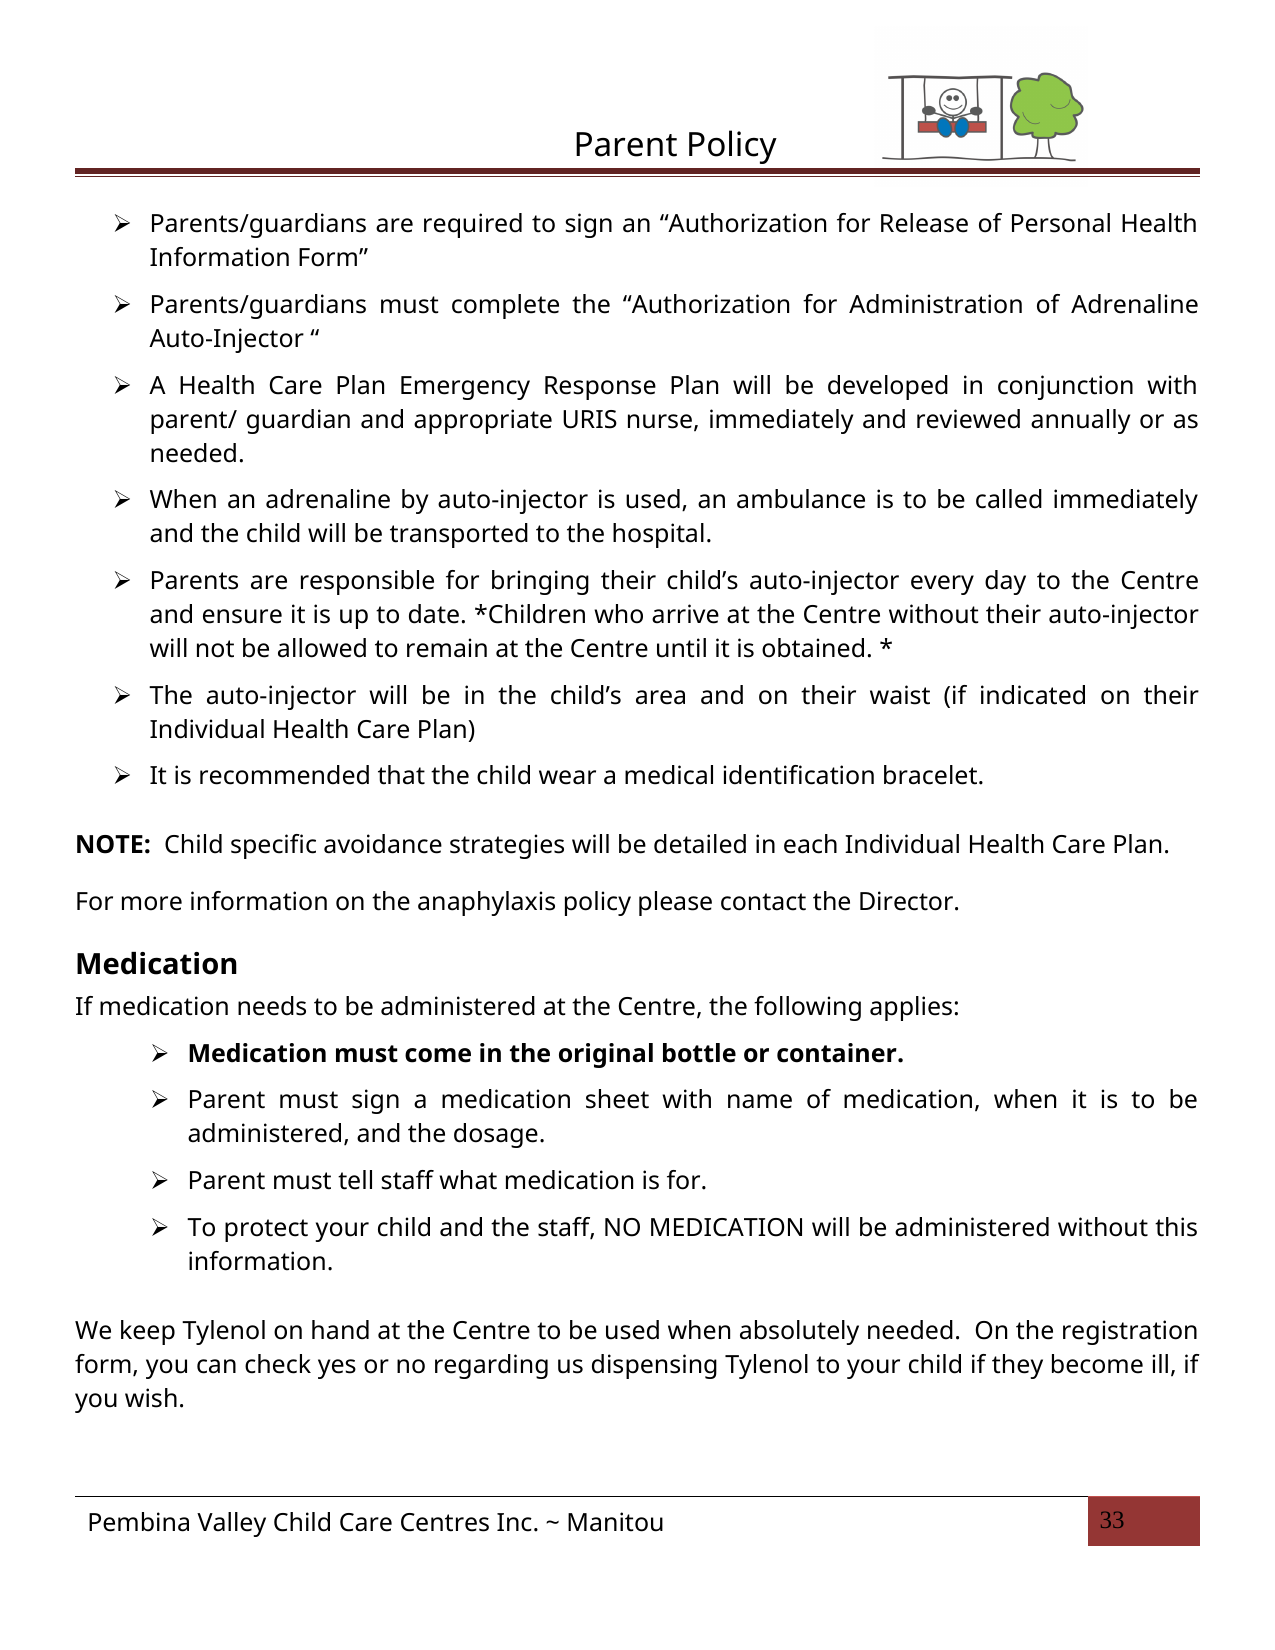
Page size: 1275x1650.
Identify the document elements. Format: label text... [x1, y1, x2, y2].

list Parents/guardians are required to sign an “Authorization for Release of Personal Health Information Form” [112, 206, 1200, 274]
text NOTE: Child specific avoidance strategies will be detailed in each Individual Health Care Plan. [75, 827, 1200, 861]
list Parent must sign a medication sheet with name of medication, when it is to be administered, and the dosage. [150, 1082, 1200, 1150]
text For more information on the anaphylaxis policy please contact the Director. [75, 884, 1200, 918]
list The auto-injector will be in the child’s area and on their waist (if indicated on their Individual Health Care Plan) [112, 677, 1200, 745]
subtitle Medication [75, 943, 1200, 983]
list To protect your child and the staff, NO MEDICATION will be administered without this information. [150, 1209, 1200, 1277]
list Parents/guardians must complete the “Authorization for Administration of Adrenaline Auto-Injector “ [112, 287, 1200, 355]
text We keep Tylenol on hand at the Centre to be used when absolutely needed. On the registration form, you can check yes or no regarding us dispensing Tylenol to your child if they become ill, if you wish. [75, 1313, 1200, 1415]
text If medication needs to be administered at the Centre, the following applies: [75, 989, 1200, 1023]
list A Health Care Plan Emergency Response Plan will be developed in conjunction with parent/ guardian and appropriate URIS nurse, immediately and reviewed annually or as needed. [112, 367, 1200, 469]
list It is recommended that the child wear a medical identification bracelet. [112, 758, 1200, 792]
picture [874, 26, 1089, 168]
picture [874, 177, 1089, 187]
list Parents are responsible for bringing their child’s auto-injector every day to the Centre and ensure it is up to date. *Children who arrive at the Centre without their auto-injector will not be allowed to remain at the Centre until it is obtained. * [112, 563, 1200, 665]
list Medication must come in the original bottle or container. [150, 1036, 1200, 1069]
list When an adrenaline by auto-injector is used, an ambulance is to be called immediately and the child will be transported to the hospital. [112, 482, 1200, 550]
list Parent must tell staff what medication is for. [150, 1163, 1200, 1197]
